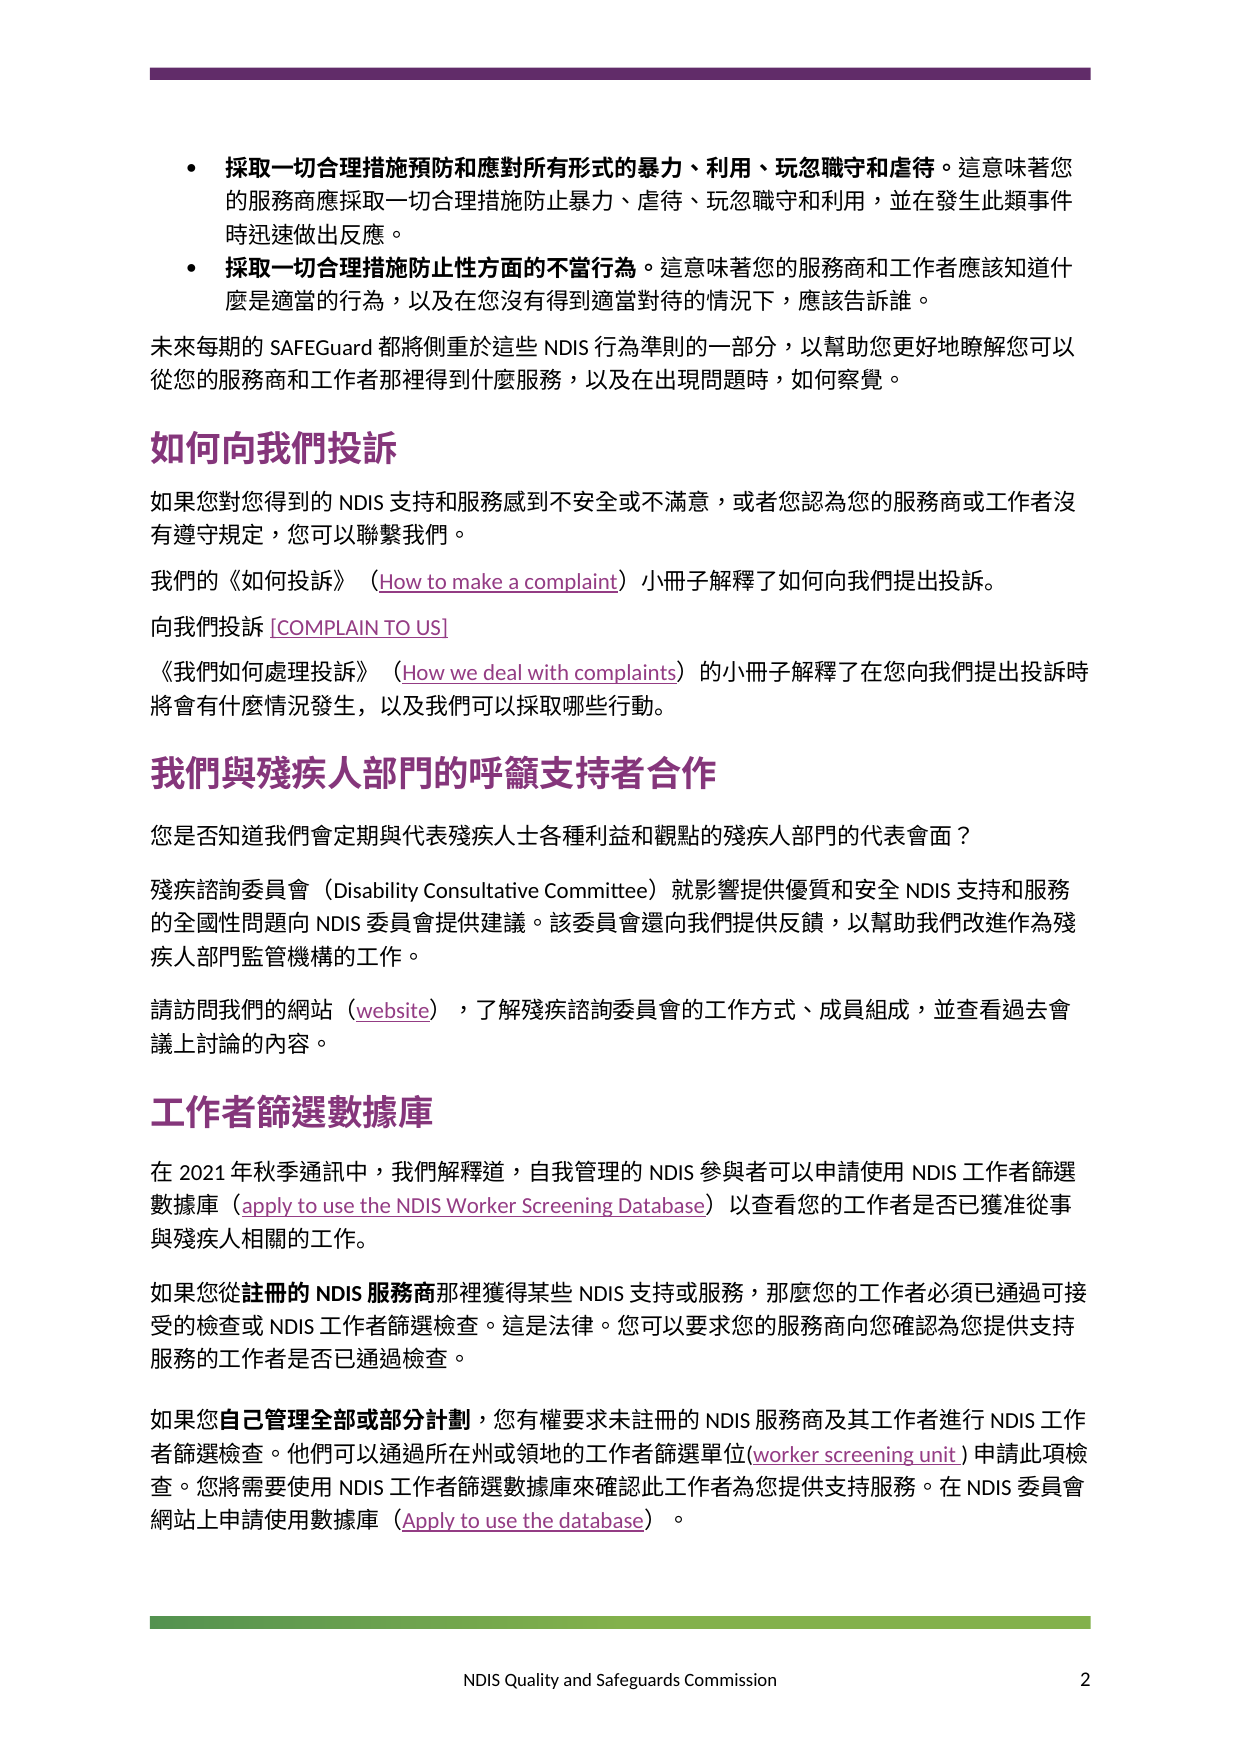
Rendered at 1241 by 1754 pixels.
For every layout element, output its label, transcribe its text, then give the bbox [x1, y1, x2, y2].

text 如果您自己管理全部或部分計劃，您有權要求未註冊的 NDIS 服務商及其工作者進行 NDIS 工作者篩選檢查。他們可以通過所在州或領地的工作者篩選單位(worker screening unit ) 申請此項檢查。您將需要使用 NDIS 工作者篩選數據庫來確認此工作者為您提供支持服務。在NDIS 委員會網站上申請使用數據庫（Apply to use the database）。 [150, 1402, 1090, 1535]
text 在 2021 年秋季通訊中，我們解釋道，自我管理的 NDIS 參與者可以申請使用 NDIS 工作者篩選數據庫（apply to use the NDIS Worker Screening Database）以查看您的工作者是否已獲准從事與殘疾人相關的工作。 [150, 1156, 1090, 1254]
text 請訪問我們的網站（website），了解殘疾諮詢委員會的工作方式、成員組成，並查看過去會議上討論的內容。 [150, 992, 1090, 1059]
text 如果您對您得到的 NDIS 支持和服務感到不安全或不滿意，或者您認為您的服務商或工作者沒有遵守規定，您可以聯繫我們。 [150, 484, 1090, 550]
subtitle 我們與殘疾人部門的呼籲支持者合作 [150, 746, 1090, 797]
list 採取一切合理措施防止性方面的不當行為。這意味著您的服務商和工作者應該知道什麼是適當的行為，以及在您沒有得到適當對待的情況下，應該告訴誰。 [187, 250, 1090, 316]
text 殘疾諮詢委員會（Disability Consultative Committee）就影響提供優質和安全 NDIS 支持和服務的全國性問題向 NDIS 委員會提供建議。該委員會還向我們提供反饋，以幫助我們改進作為殘疾人部門監管機構的工作。 [150, 872, 1090, 972]
text 《我們如何處理投訴》（How we deal with complaints）的小冊子解釋了在您向我們提出投訴時將會有什麼情況發生，以及我們可以採取哪些行動。 [150, 654, 1090, 721]
text 向我們投訴 [COMPLAIN TO US] [150, 608, 1090, 642]
list 採取一切合理措施預防和應對所有形式的暴力、利用、玩忽職守和虐待。這意味著您的服務商應採取一切合理措施防止暴力、虐待、玩忽職守和利用，並在發生此類事件時迅速做出反應。 [187, 150, 1090, 250]
subtitle 工作者篩選數據庫 [150, 1084, 1090, 1135]
text 如果您從註冊的 NDIS 服務商那裡獲得某些 NDIS 支持或服務，那麼您的工作者必須已通過可接受的檢查或NDIS工作者篩選檢查。這是法律。您可以要求您的服務商向您確認為您提供支持服務的工作者是否已通過檢查。 [150, 1274, 1090, 1374]
text 我們的《如何投訴》（How to make a complaint）小冊子解釋了如何向我們提出投訴。 [150, 563, 1090, 596]
text 您是否知道我們會定期與代表殘疾人士各種利益和觀點的殘疾人部門的代表會面？ [150, 818, 1090, 851]
subtitle 如何向我們投訴 [150, 420, 1090, 471]
text 未來每期的 SAFEGuard 都將側重於這些 NDIS 行為準則的一部分，以幫助您更好地瞭解您可以從您的服務商和工作者那裡得到什麼服務，以及在出現問題時，如何察覺。 [150, 329, 1090, 395]
